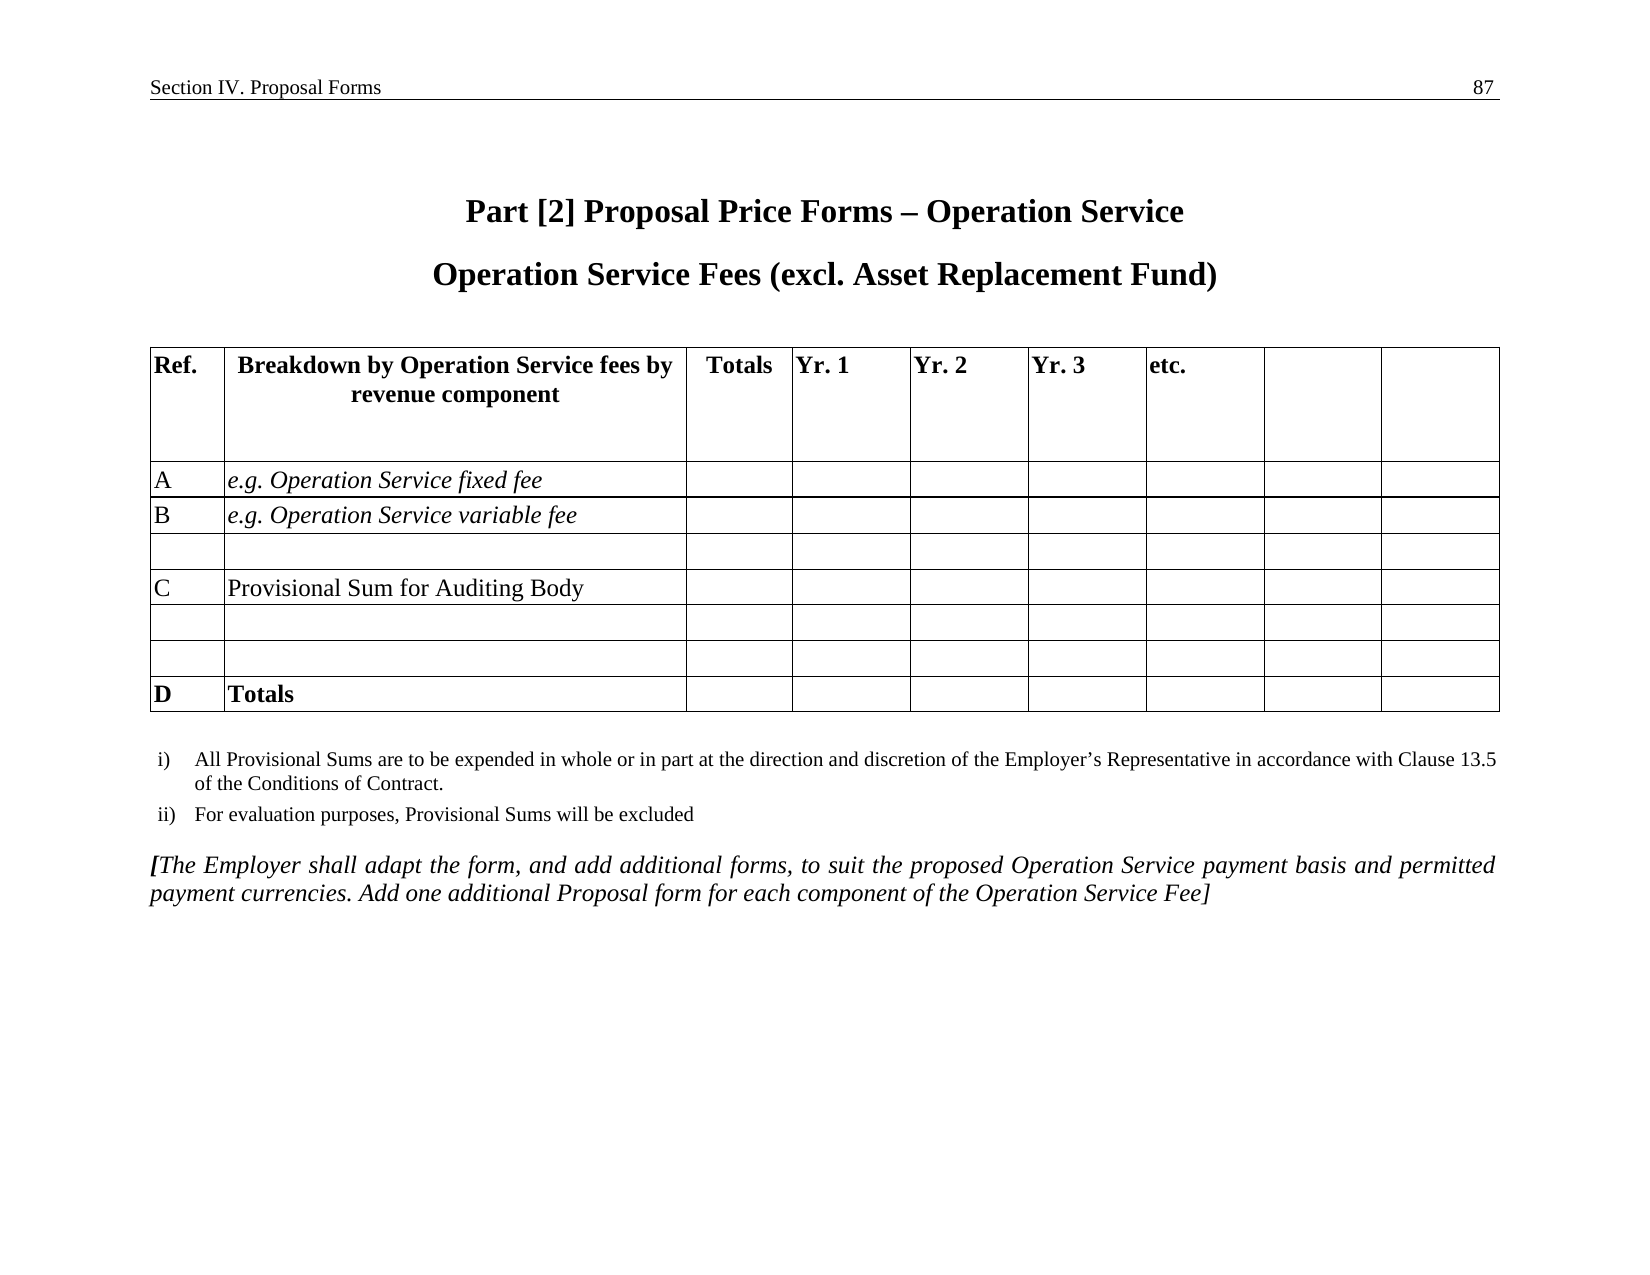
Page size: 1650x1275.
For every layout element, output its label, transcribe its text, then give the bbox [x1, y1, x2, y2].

table_cell [911, 641, 1028, 676]
table_header [1382, 348, 1499, 461]
table_cell Provisional Sum for Auditing Body [225, 570, 686, 604]
table_header Yr. 1 [793, 348, 910, 461]
table_cell [1029, 605, 1146, 640]
table_cell [1029, 534, 1146, 569]
table_cell [687, 677, 792, 711]
text Operation Service Fees (excl. Asset Replacement Fund) [150, 254, 1500, 293]
text ii) For evaluation purposes, Provisional Sums will be excluded [157, 802, 1500, 826]
table_cell B [151, 498, 224, 533]
table_cell [1029, 498, 1146, 533]
table_header [1265, 348, 1381, 461]
table_cell e.g. Operation Service fixed fee [225, 462, 686, 496]
table_cell [225, 534, 686, 569]
table_cell e.g. Operation Service variable fee [225, 498, 686, 533]
table_cell [687, 462, 792, 496]
table_cell [1382, 498, 1499, 533]
table_cell [151, 534, 224, 569]
table_cell [793, 498, 910, 533]
table_cell [911, 570, 1028, 604]
table_cell [793, 641, 910, 676]
table_cell [151, 605, 224, 640]
table_cell [1382, 570, 1499, 604]
table_cell [911, 534, 1028, 569]
table_cell [1265, 534, 1381, 569]
table_cell [793, 605, 910, 640]
table_cell [1265, 462, 1381, 496]
table_cell [225, 605, 686, 640]
table_cell [911, 605, 1028, 640]
table_cell [1029, 677, 1146, 711]
table_cell [793, 534, 910, 569]
table_cell A [151, 462, 224, 496]
table_cell [1147, 498, 1264, 533]
table_cell [1147, 677, 1264, 711]
table_cell [1147, 462, 1264, 496]
table_cell [1147, 605, 1264, 640]
table_cell [1147, 570, 1264, 604]
table_cell [1382, 677, 1499, 711]
table_cell [1265, 498, 1381, 533]
table_cell [687, 641, 792, 676]
text Part [2] Proposal Price Forms – Operation Service [150, 191, 1500, 229]
table_cell [911, 498, 1028, 533]
table_cell C [151, 570, 224, 604]
table_cell [1147, 641, 1264, 676]
table_cell [793, 677, 910, 711]
table_cell [225, 641, 686, 676]
table_cell [687, 534, 792, 569]
table_cell [793, 462, 910, 496]
table_cell [1029, 570, 1146, 604]
table_cell [1265, 641, 1381, 676]
table_header Yr. 3 [1029, 348, 1146, 461]
table_cell [1029, 641, 1146, 676]
table_cell [687, 605, 792, 640]
table_header Breakdown by Operation Service fees by revenue component [225, 348, 686, 461]
text [The Employer shall adapt the form, and add additional forms, to suit the proposed Operation Service payment basis and permitted payment currencies. Add one additional Proposal form for each component of the Operation Service Fee] [150, 850, 1500, 907]
table_cell [1029, 462, 1146, 496]
table_cell [687, 498, 792, 533]
table_cell [911, 677, 1028, 711]
table_cell [1265, 570, 1381, 604]
table_cell D [151, 677, 224, 711]
table_cell Totals [225, 677, 686, 711]
table_cell [911, 462, 1028, 496]
table_cell [151, 641, 224, 676]
table_cell [1382, 534, 1499, 569]
table_cell [1382, 605, 1499, 640]
table_cell [1382, 462, 1499, 496]
table_cell [793, 570, 910, 604]
table_cell [1382, 641, 1499, 676]
table_cell [687, 570, 792, 604]
table_cell [1147, 534, 1264, 569]
text i) All Provisional Sums are to be expended in whole or in part at the direction and discretion of the Employer’s Representative in accordance with Clause 13.5 of the Conditions of Contract. [157, 747, 1500, 795]
table_header Totals [687, 348, 792, 461]
table_header etc. [1147, 348, 1264, 461]
table_header Ref. [151, 348, 224, 461]
table_header Yr. 2 [911, 348, 1028, 461]
table_cell [1265, 605, 1381, 640]
table_cell [1265, 677, 1381, 711]
